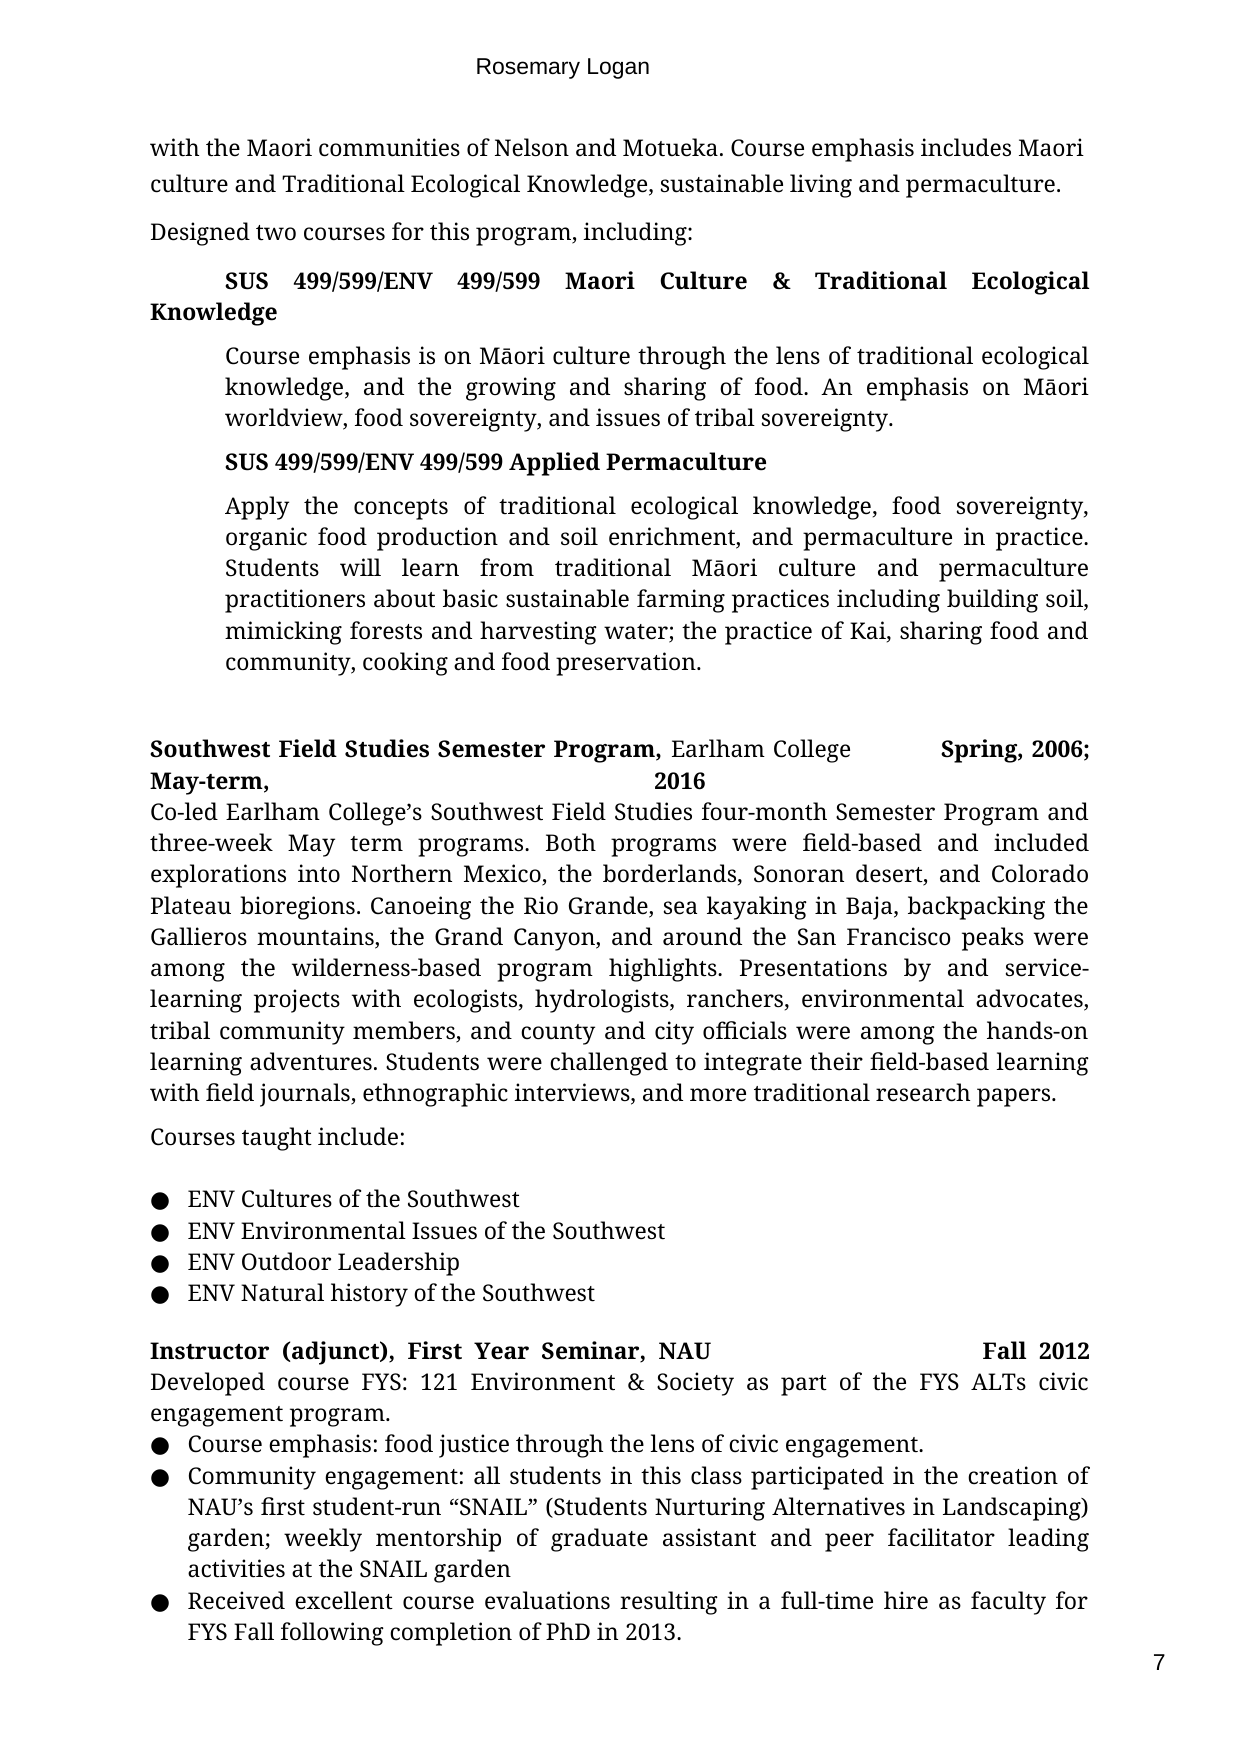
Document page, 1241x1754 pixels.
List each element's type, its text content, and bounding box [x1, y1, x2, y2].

list ENV Outdoor Leadership [150, 1246, 1090, 1277]
text Courses taught include: [150, 1121, 1090, 1152]
text SUS 499/599/ENV 499/599 Applied Permaculture [150, 446, 1090, 477]
text Instructor (adjunct), First Year Seminar, NAU Fall 2012 Developed course FYS: 121 Environment & Society as part of the FYS ALTs civic engagement program. [150, 1335, 1090, 1428]
list Community engagement: all students in this class participated in the creation of NAU’s first student-run “SNAIL” (Students Nurturing Alternatives in Landscaping) garden; weekly mentorship of graduate assistant and peer facilitator leading activities at the SNAIL garden [150, 1460, 1090, 1585]
text Apply the concepts of traditional ecological knowledge, food sovereignty, organic food production and soil enrichment, and permaculture in practice. Students will learn from traditional Māori culture and permaculture practitioners about basic sustainable farming practices including building soil, mimicking forests and harvesting water; the practice of Kai, sharing food and community, cooking and food preservation. [225, 489, 1090, 677]
text Course emphasis is on Māori culture through the lens of traditional ecological knowledge, and the growing and sharing of food. An emphasis on Māori worldview, food sovereignty, and issues of tribal sovereignty. [225, 339, 1090, 433]
list ENV Environmental Issues of the Southwest [150, 1214, 1090, 1246]
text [150, 132, 1090, 199]
list Received excellent course evaluations resulting in a full-time hire as faculty for FYS Fall following completion of PhD in 2013. [150, 1585, 1090, 1647]
text Designed two courses for this program, including: [150, 216, 1090, 247]
list ENV Cultures of the Southwest [150, 1183, 1090, 1214]
text SUS 499/599/ENV 499/599 Maori Culture & Traditional Ecological Knowledge [150, 264, 1090, 327]
list ENV Natural history of the Southwest [150, 1277, 1090, 1308]
text Southwest Field Studies Semester Program, Earlham College Spring, 2006; May-term, 2016 Co-led Earlham College’s Southwest Field Studies four-month Semester Program and three-week May term programs. Both programs were field-based and included explorations into Northern Mexico, the borderlands, Sonoran desert, and Colorado Plateau bioregions. Canoeing the Rio Grande, sea kayaking in Baja, backpacking the Gallieros mountains, the Grand Canyon, and around the San Francisco peaks were among the wilderness-based program highlights. Presentations by and service-learning projects with ecologists, hydrologists, ranchers, environmental advocates, tribal community members, and county and city officials were among the hands-on learning adventures. Students were challenged to integrate their field-based learning with field journals, ethnographic interviews, and more traditional research papers. [150, 733, 1090, 1108]
list Course emphasis: food justice through the lens of civic engagement. [150, 1428, 1090, 1460]
